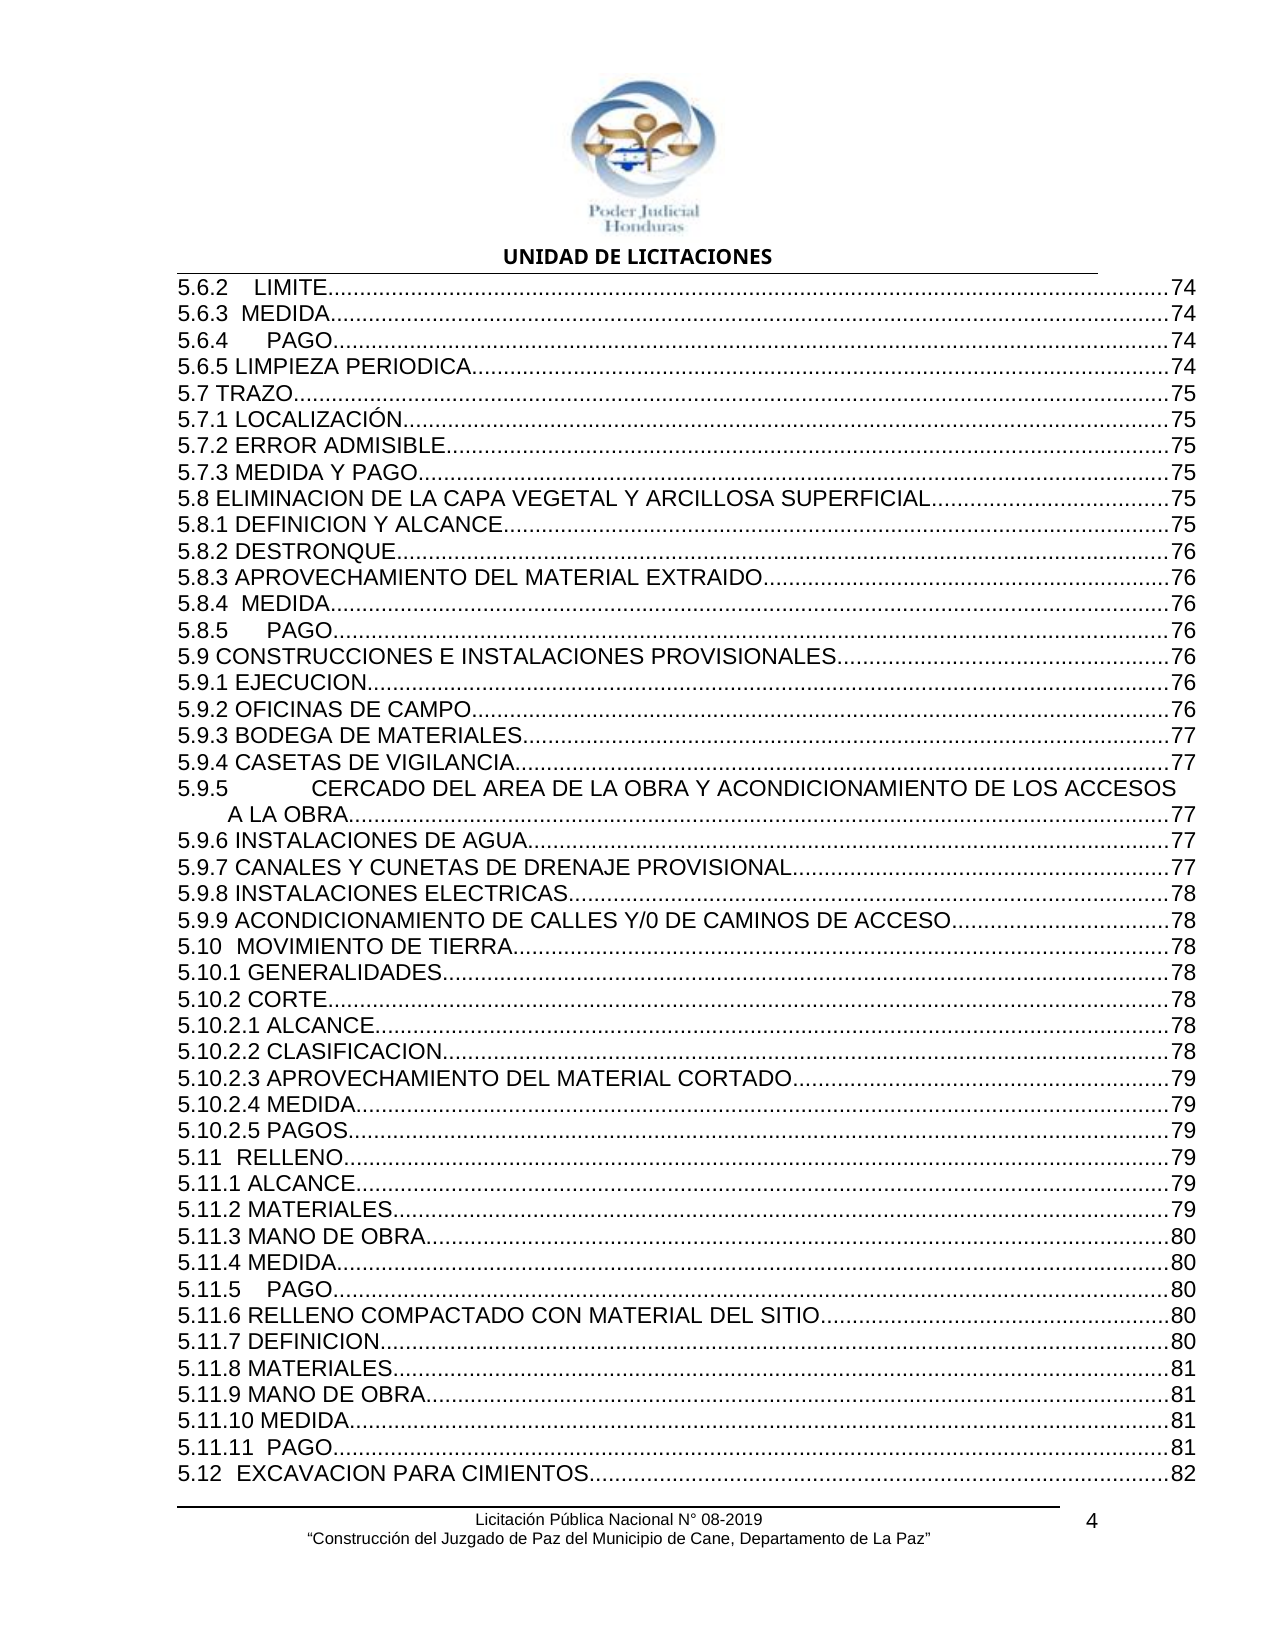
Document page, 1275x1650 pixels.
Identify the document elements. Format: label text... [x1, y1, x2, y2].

text 5.10.2.2 CLASIFICACION 78 [177, 1038, 1196, 1065]
text 5.12 EXCAVACION PARA CIMIENTOS 82 [177, 1460, 1098, 1486]
text 5.8.4 MEDIDA 76 [177, 590, 1196, 617]
text 5.10.2.5 PAGOS 79 [177, 1117, 1196, 1144]
text 5.6.3 MEDIDA 74 [177, 300, 1196, 327]
picture [550, 73, 725, 243]
text 5.11.3 MANO DE OBRA 80 [177, 1223, 1196, 1249]
text 5.6.5 LIMPIEZA PERIODICA 74 [177, 353, 1196, 379]
text 5.9 CONSTRUCCIONES E INSTALACIONES PROVISIONALES. 76 [177, 643, 1098, 669]
text 5.9.8 INSTALACIONES ELECTRICAS 78 [177, 880, 1196, 907]
text 5.9.7 CANALES Y CUNETAS DE DRENAJE PROVISIONAL 77 [177, 854, 1196, 880]
text 5.8.3 APROVECHAMIENTO DEL MATERIAL EXTRAIDO 76 [177, 564, 1196, 590]
text 5.10 MOVIMIENTO DE TIERRA 78 [177, 933, 1098, 959]
text 5.9.2 OFICINAS DE CAMPO 76 [177, 696, 1196, 722]
text 5.9.1 EJECUCION 76 [177, 669, 1196, 696]
text 5.9.9 ACONDICIONAMIENTO DE CALLES Y/0 DE CAMINOS DE ACCESO 78 [177, 907, 1196, 933]
text 5.7.1 LOCALIZACIÓN 75 [177, 406, 1196, 432]
text 5.11.11 PAGO 81 [177, 1434, 1196, 1460]
text 5.10.2 CORTE 78 [177, 986, 1196, 1012]
text 5.10.1 GENERALIDADES 78 [177, 959, 1196, 986]
text 5.6.4 PAGO 74 [177, 327, 1196, 353]
text 5.11 RELLENO 79 [177, 1144, 1098, 1170]
text 5.10.2.1 ALCANCE 78 [177, 1012, 1196, 1038]
text 5.11.1 ALCANCE 79 [177, 1170, 1196, 1196]
text 5.6.2 LIMITE 74 [177, 274, 1196, 300]
text 5.8 ELIMINACION DE LA CAPA VEGETAL Y ARCILLOSA SUPERFICIAL 75 [177, 485, 1098, 511]
text 5.8.1 DEFINICION Y ALCANCE 75 [177, 511, 1196, 538]
text 5.10.2.4 MEDIDA 79 [177, 1091, 1196, 1117]
text 5.9.4 CASETAS DE VIGILANCIA 77 [177, 748, 1196, 775]
text 5.9.3 BODEGA DE MATERIALES 77 [177, 722, 1196, 748]
text 5.11.7 DEFINICION 80 [177, 1328, 1196, 1354]
text 5.10.2.3 APROVECHAMIENTO DEL MATERIAL CORTADO 79 [177, 1065, 1196, 1091]
text 5.8.2 DESTRONQUE 76 [177, 538, 1196, 564]
text 5.7.3 MEDIDA Y PAGO 75 [177, 458, 1196, 485]
text 5.11.6 RELLENO COMPACTADO CON MATERIAL DEL SITIO 80 [177, 1302, 1196, 1328]
text 5.11.5 PAGO 80 [177, 1276, 1196, 1302]
text 5.8.5 PAGO 76 [177, 617, 1196, 643]
text 5.11.8 MATERIALES 81 [177, 1354, 1196, 1381]
text 5.11.4 MEDIDA 80 [177, 1249, 1196, 1276]
text 5.11.10 MEDIDA 81 [177, 1407, 1196, 1434]
text 5.11.2 MATERIALES 79 [177, 1196, 1196, 1223]
text 5.9.5 CERCADO DEL AREA DE LA OBRA Y ACONDICIONAMIENTO DE LOS ACCESOS A LA OBRA 77 [177, 775, 1196, 827]
text 5.7.2 ERROR ADMISIBLE 75 [177, 432, 1196, 458]
text 5.9.6 INSTALACIONES DE AGUA 77 [177, 827, 1196, 854]
text 5.11.9 MANO DE OBRA 81 [177, 1381, 1196, 1407]
text 5.7 TRAZO 75 [177, 379, 1098, 406]
